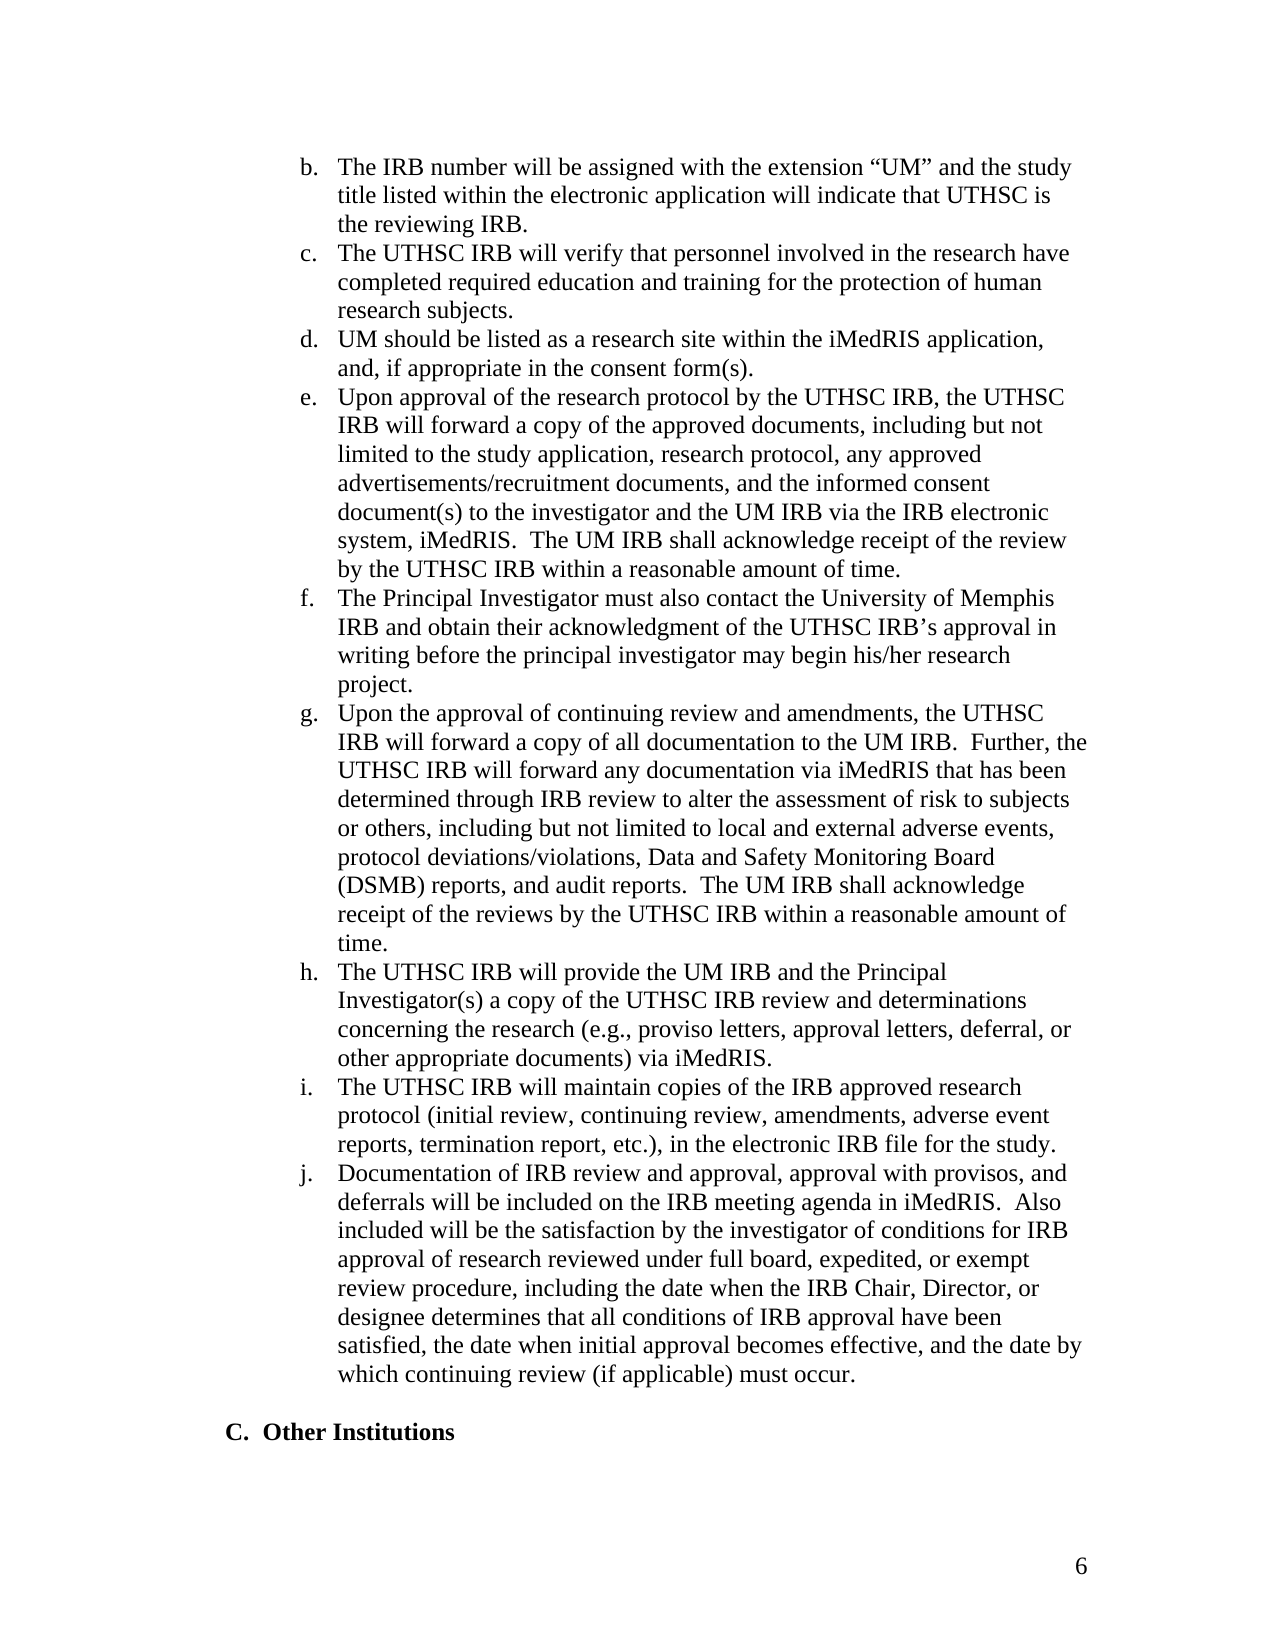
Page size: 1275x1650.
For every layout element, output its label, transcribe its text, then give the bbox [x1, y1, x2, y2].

list The UTHSC IRB will maintain copies of the IRB approved research protocol (initial review, continuing review, amendments, adverse event reports, termination report, etc.), in the electronic IRB file for the study. [300, 1129, 1087, 1216]
list The UTHSC IRB will verify that personnel involved in the research have completed required education and training for the protection of human research subjects. [300, 296, 1087, 382]
list The Principal Investigator must also contact the University of Memphis IRB and obtain their acknowledgment of the UTHSC IRB’s approval in writing before the principal investigator may begin his/her research project. [300, 641, 1087, 756]
list Upon the approval of continuing review and amendments, the UTHSC IRB will forward a copy of all documentation to the UM IRB. Further, the UTHSC IRB will forward any documentation via iMedRIS that has been determined through IRB review to alter the assessment of risk to subjects or others, including but not limited to local and external adverse events, protocol deviations/violations, Data and Safety Monitoring Board (DSMB) reports, and audit reports. The UM IRB shall acknowledge receipt of the reviews by the UTHSC IRB within a reasonable amount of time. [300, 756, 1087, 1014]
list The UTHSC IRB will provide the UM IRB and the Principal Investigator(s) a copy of the UTHSC IRB review and determinations concerning the research (e.g., proviso letters, approval letters, deferral, or other appropriate documents) via iMedRIS. [300, 1014, 1087, 1129]
list The IRB number will be assigned with the extension “UM” and the study title listed within the electronic application will indicate that UTHSC is the reviewing IRB. [300, 209, 1087, 296]
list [300, 152, 1087, 209]
list Documentation of IRB review and approval, approval with provisos, and deferrals will be included on the IRB meeting agenda in iMedRIS. Also included will be the satisfaction by the investigator of conditions for IRB approval of research reviewed under full board, expedited, or exempt review procedure, including the date when the IRB Chair, Director, or designee determines that all conditions of IRB approval have been satisfied, the date when initial approval becomes effective, and the date by which continuing review (if applicable) must occur. [300, 1216, 1087, 1446]
list Upon approval of the research protocol by the UTHSC IRB, the UTHSC IRB will forward a copy of the approved documents, including but not limited to the study application, research protocol, any approved advertisements/recruitment documents, and the informed consent document(s) to the investigator and the UM IRB via the IRB electronic system, iMedRIS. The UM IRB shall acknowledge receipt of the review by the UTHSC IRB within a reasonable amount of time. [300, 439, 1087, 641]
list UM should be listed as a research site within the iMedRIS application, and, if appropriate in the consent form(s). [300, 382, 1087, 439]
